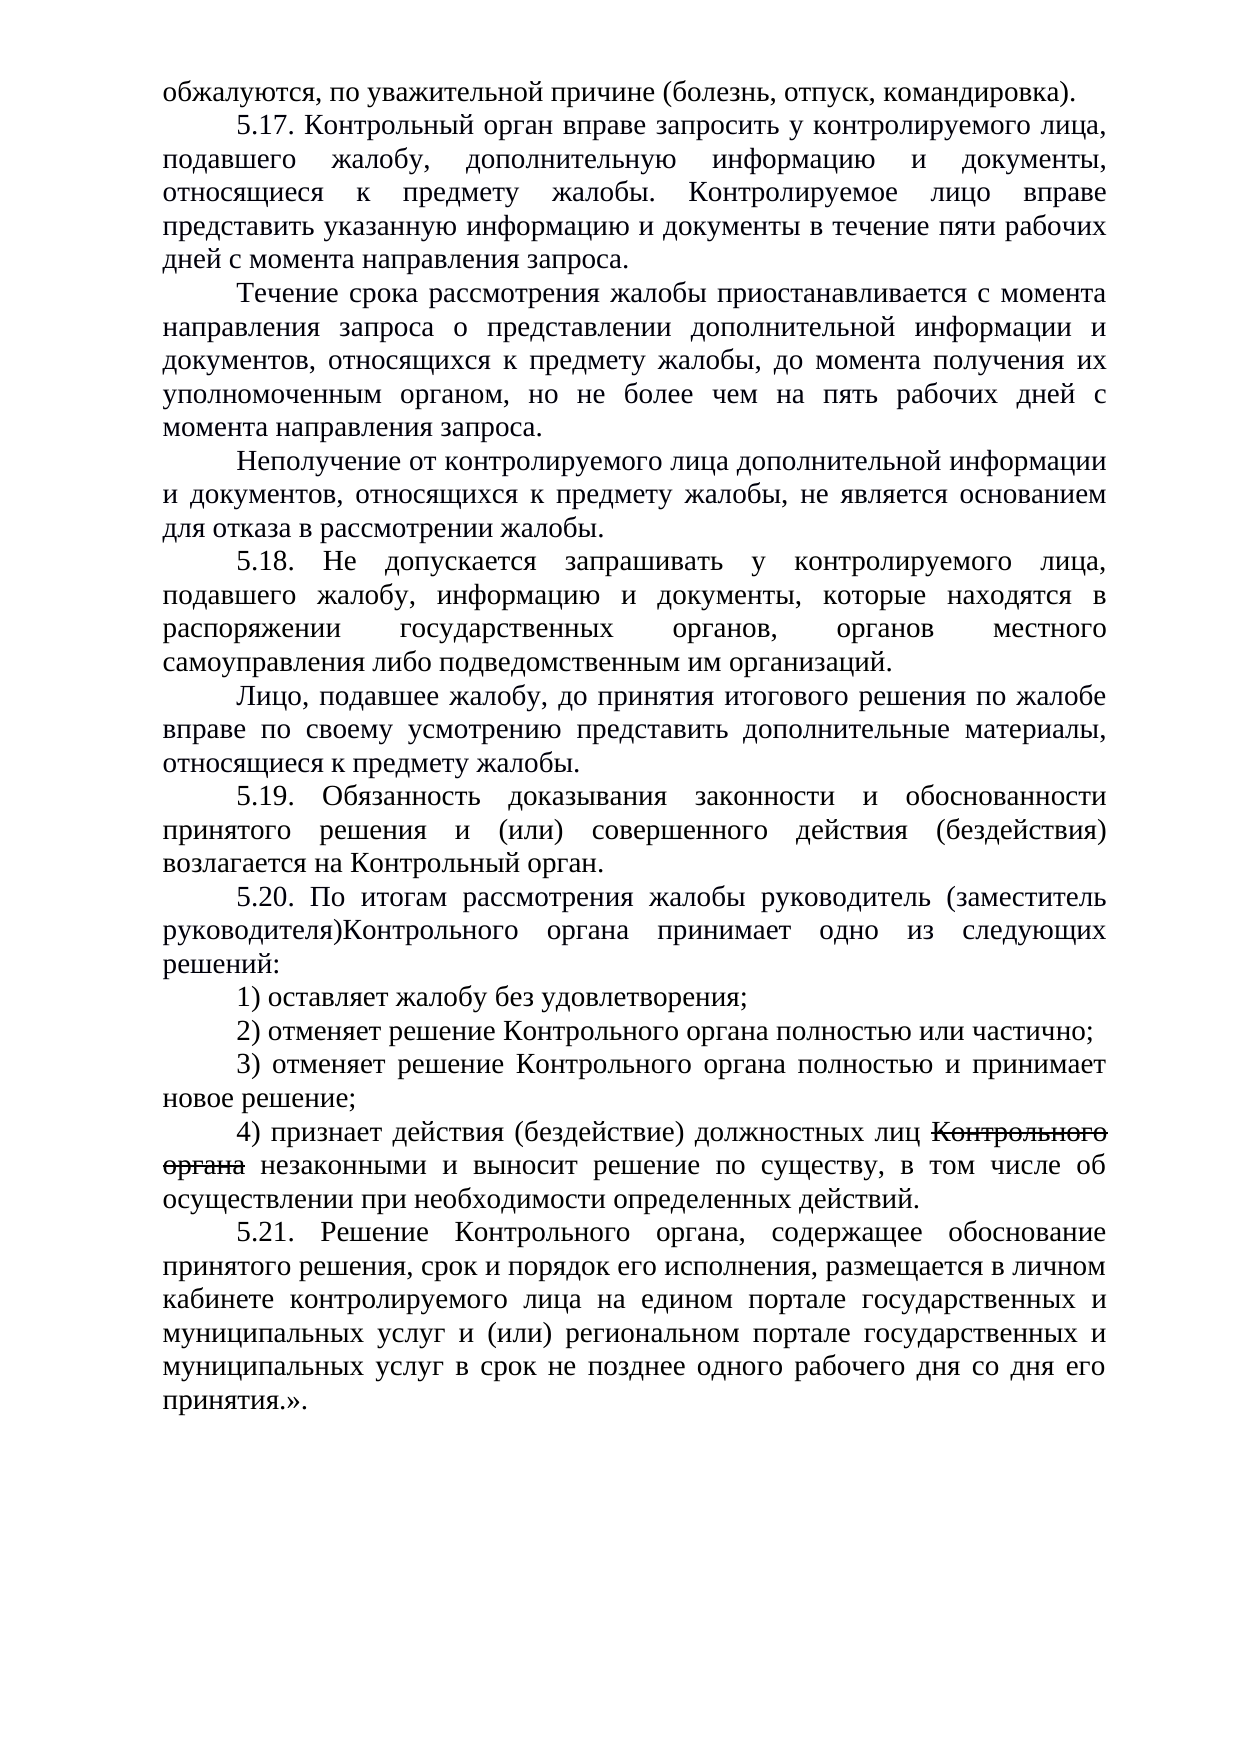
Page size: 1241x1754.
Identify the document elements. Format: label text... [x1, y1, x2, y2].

text 4) признает действия (бездействие) должностных лиц Контрольного органа незаконными и выносит решение по существу, в том числе об осуществлении при необходимости определенных действий. [162, 1114, 1107, 1214]
text 5.19. Обязанность доказывания законности и обоснованности принятого решения и (или) совершенного действия (бездействия) возлагается на Контрольный орган. [162, 778, 1107, 879]
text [162, 74, 1107, 107]
list Течение срока рассмотрения жалобы приостанавливается с момента направления запроса о представлении дополнительной информации и документов, относящихся к предмету жалобы, до момента получения их уполномоченным органом, но не более чем на пять рабочих дней с момента направления запроса. [162, 275, 1107, 443]
text 1) оставляет жалобу без удовлетворения; [162, 979, 1107, 1013]
text 5.21. Решение Контрольного органа, содержащее обоснование принятого решения, срок и порядок его исполнения, размещается в личном кабинете контролируемого лица на едином портале государственных и муниципальных услуг и (или) региональном портале государственных и муниципальных услуг в срок не позднее одного рабочего дня со дня его принятия.». [162, 1214, 1107, 1416]
text Лицо, подавшее жалобу, до принятия итогового решения по жалобе вправе по своему усмотрению представить дополнительные материалы, относящиеся к предмету жалобы. [162, 678, 1107, 778]
list 5.17. Контрольный орган вправе запросить у контролируемого лица, подавшего жалобу, дополнительную информацию и документы, относящиеся к предмету жалобы. Контролируемое лицо вправе представить указанную информацию и документы в течение пяти рабочих дней с момента направления запроса. [162, 107, 1107, 275]
text 3) отменяет решение Контрольного органа полностью и принимает новое решение; [162, 1047, 1107, 1114]
text 2) отменяет решение Контрольного органа полностью или частично; [162, 1013, 1107, 1047]
list Неполучение от контролируемого лица дополнительной информации и документов, относящихся к предмету жалобы, не является основанием для отказа в рассмотрении жалобы. [162, 443, 1107, 543]
text 5.18. Не допускается запрашивать у контролируемого лица, подавшего жалобу, информацию и документы, которые находятся в распоряжении государственных органов, органов местного самоуправления либо подведомственным им организаций. [162, 543, 1107, 678]
list 5.20. По итогам рассмотрения жалобы руководитель (заместитель руководителя)Контрольного органа принимает одно из следующих решений: [162, 879, 1107, 979]
